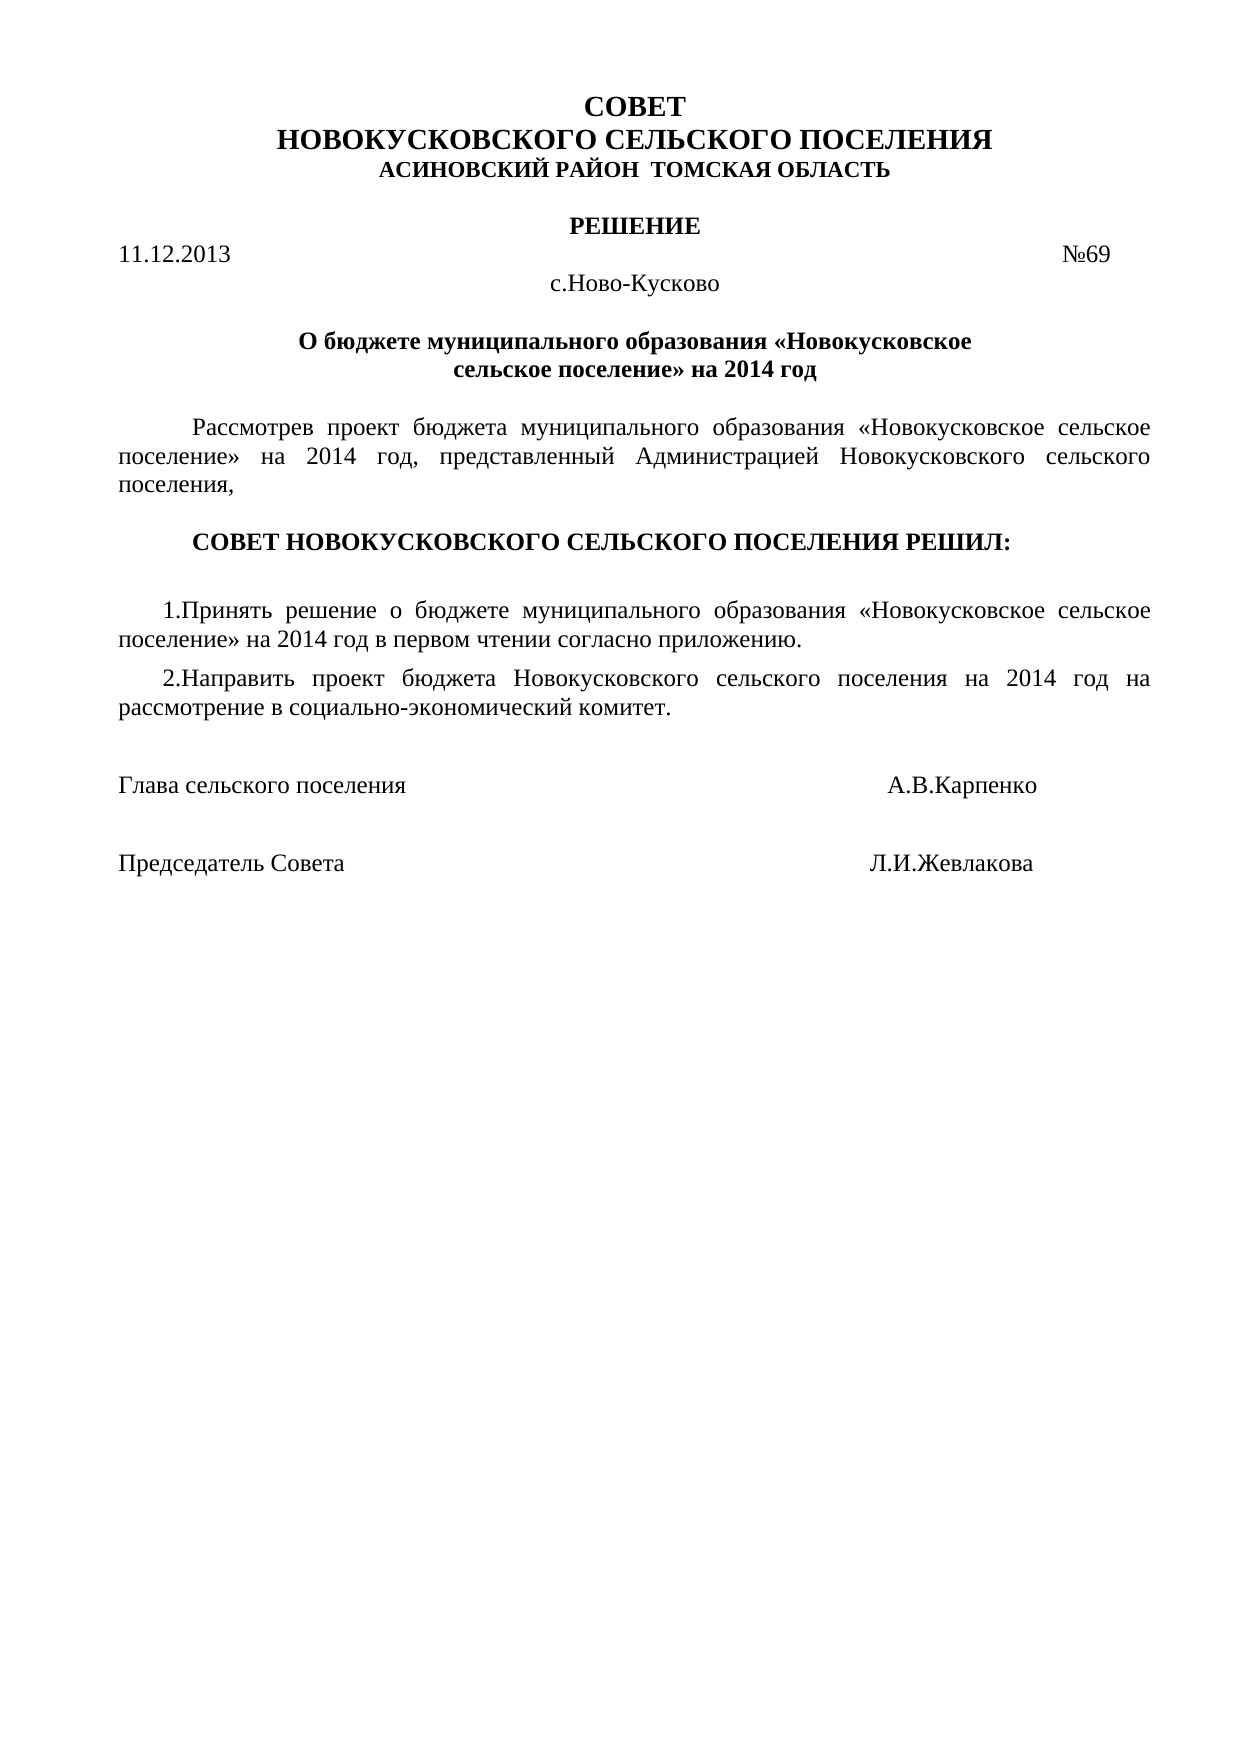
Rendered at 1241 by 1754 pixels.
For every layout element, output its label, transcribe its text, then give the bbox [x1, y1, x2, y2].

text РЕШЕНИЕ [118, 211, 1152, 239]
text О бюджете муниципального образования «Новокусковское [118, 326, 1152, 354]
text 1.Принять решение о бюджете муниципального образования «Новокусковское сельское поселение» на 2014 год в первом чтении согласно приложению. [118, 595, 1152, 652]
text Рассмотрев проект бюджета муниципального образования «Новокусковское сельское поселение» на 2014 год, представленный Администрацией Новокусковского сельского поселения, [118, 412, 1152, 498]
text с.Ново-Кусково [118, 268, 1152, 297]
text СОВЕТ [118, 89, 1152, 122]
text АСИНОВСКИЙ РАЙОН ТОМСКАЯ ОБЛАСТЬ [118, 156, 1152, 182]
text 2.Направить проект бюджета Новокусковского сельского поселения на 2014 год на рассмотрение в социально-экономический комитет. [118, 663, 1152, 720]
text 11.12.2013 №69 [118, 239, 1152, 268]
text Глава сельского поселения А.В.Карпенко [118, 770, 1152, 799]
text НОВОКУСКОВСКОГО СЕЛЬСКОГО ПОСЕЛЕНИЯ [118, 122, 1152, 156]
text Председатель Совета Л.И.Жевлакова [118, 848, 1152, 877]
text СОВЕТ НОВОКУСКОВСКОГО СЕЛЬСКОГО ПОСЕЛЕНИЯ РЕШИЛ: [118, 527, 1152, 556]
text сельское поселение» на 2014 год [118, 354, 1152, 383]
